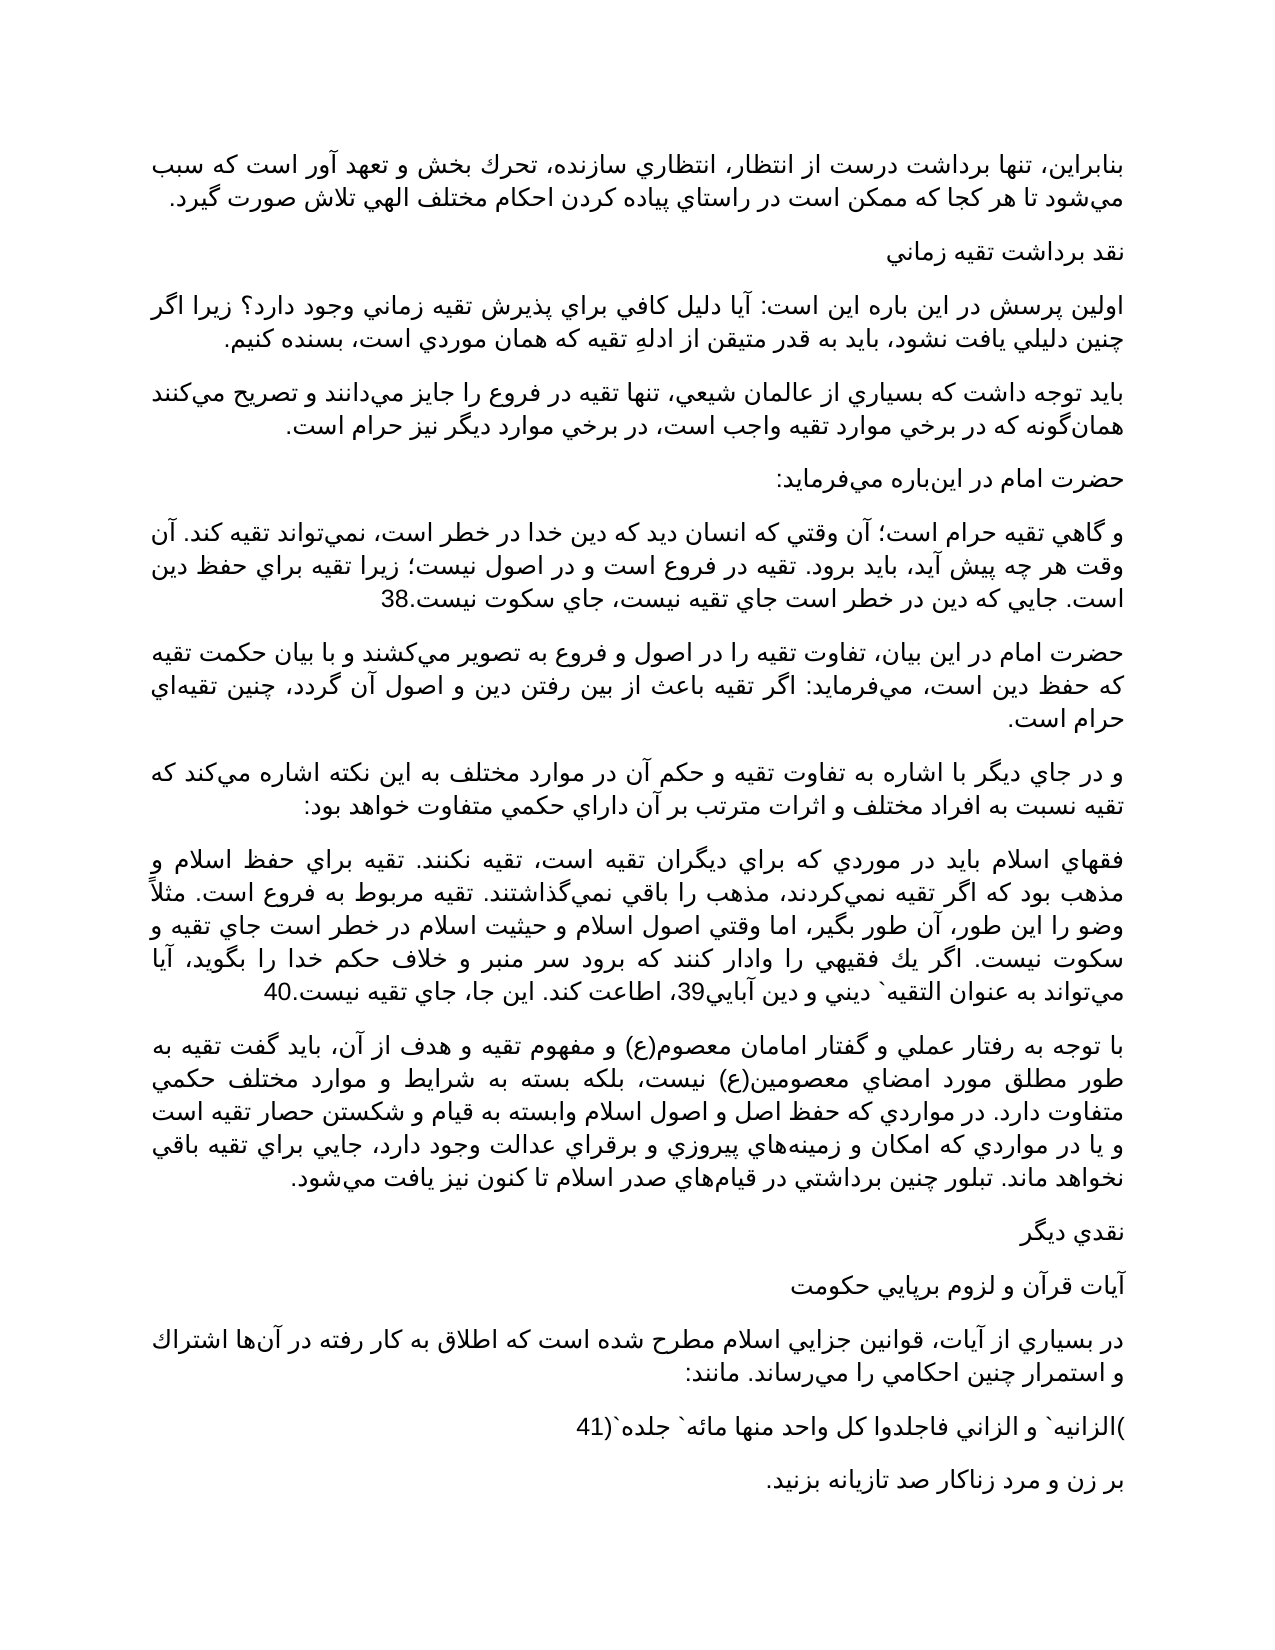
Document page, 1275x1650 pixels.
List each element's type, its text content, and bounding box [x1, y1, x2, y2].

text نقد برداشت‌ تقيه‌ زماني‌ [150, 237, 1125, 266]
text حضرت‌ امام‌ در اين‌ بيان، تفاوت‌ تقيه‌ را در اصول‌ و فروع‌ به‌ تصوير مي‌كشند و با بيان‌ حكمت‌ تقيه‌ كه‌ حفظ‌ دين‌ است، مي‌فرمايد: اگر تقيه‌ باعث‌ از بين‌ رفتن‌ دين‌ و اصول‌ آن‌ گردد، چنين‌ تقيه‌اي‌ حرام‌ است. [150, 638, 1125, 733]
text و گاهي‌ تقيه‌ حرام‌ است؛ آن‌ وقتي‌ كه‌ انسان‌ ديد كه‌ دين‌ خدا در خطر است، نمي‌تواند تقيه‌ كند. آن‌ وقت‌ هر چه‌ پيش‌ آيد، بايد برود. تقيه‌ در فروع‌ است‌ و در اصول‌ نيست؛ زيرا تقيه‌ براي‌ حفظ‌ دين‌ است. جايي‌ كه‌ دين‌ در خطر است‌ جاي‌ تقيه‌ نيست، جاي‌ سكوت‌ نيست.38 [150, 518, 1125, 613]
text نقدي‌ ديگر [150, 1217, 1125, 1246]
text در بسياري‌ از آيات، قوانين‌ جزايي‌ اسلام‌ مطرح‌ شده‌ است‌ كه‌ اطلاق‌ به‌ كار رفته‌ در آن‌ها اشتراك‌ و استمرار چنين‌ احكامي‌ را مي‌رساند. مانند: [150, 1324, 1125, 1386]
text فقهاي‌ اسلام‌ بايد در موردي‌ كه‌ براي‌ ديگران‌ تقيه‌ است، تقيه‌ نكنند. تقيه‌ براي‌ حفظ‌ اسلام‌ و مذهب‌ بود كه‌ اگر تقيه‌ نمي‌كردند، مذهب‌ را باقي‌ نمي‌گذاشتند. تقيه‌ مربوط‌ به‌ فروع‌ است. مثلاً وضو را اين‌ طور، آن‌ طور بگير، اما وقتي‌ اصول‌ اسلام‌ و حيثيت‌ اسلام‌ در خطر است‌ جاي‌ تقيه‌ و سكوت‌ نيست. اگر يك‌ فقيهي‌ را وادار كنند كه‌ برود سر منبر و خلاف‌ حكم‌ خدا را بگويد، آيا مي‌تواند به‌ عنوان‌ التقيه` ديني‌ و دين‌ آبايي39، اطاعت‌ كند. اين‌ جا، جاي‌ تقيه‌ نيست.40 [150, 845, 1125, 1006]
text با توجه‌ به‌ رفتار عملي‌ و گفتار امامان‌ معصوم‌(ع) و مفهوم‌ تقيه‌ و هدف‌ از آن، بايد گفت‌ تقيه‌ به‌ طور مطلق‌ مورد امضاي‌ معصومين‌(ع) نيست، بلكه‌ بسته‌ به‌ شرايط‌ و موارد مختلف‌ حكمي‌ متفاوت‌ دارد. در مواردي‌ كه‌ حفظ‌ اصل‌ و اصول‌ اسلام‌ وابسته‌ به‌ قيام‌ و شكستن‌ حصار تقيه‌ است‌ و يا در مواردي‌ كه‌ امكان‌ و زمينه‌هاي‌ پيروزي‌ و برقراي‌ عدالت‌ وجود دارد، جايي‌ براي‌ تقيه‌ باقي‌ نخواهد ماند. تبلور چنين‌ برداشتي‌ در قيام‌هاي‌ صدر اسلام‌ تا كنون‌ نيز يافت‌ مي‌شود. [150, 1031, 1125, 1192]
text آيات‌ قرآن‌ و لزوم‌ برپايي‌ حكومت‌ [150, 1271, 1125, 1299]
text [150, 150, 1125, 212]
text اولين‌ پرسش‌ در اين‌ باره‌ اين‌ است: آيا دليل‌ كافي‌ براي‌ پذيرش‌ تقيه‌ زماني‌ وجود دارد؟ زيرا اگر چنين‌ دليلي‌ يافت‌ نشود، بايد به‌ قدر متيقن‌ از ادلهِ‌ تقيه‌ كه‌ همان‌ موردي‌ است، بسنده‌ كنيم. [150, 291, 1125, 352]
text حضرت‌ امام‌ در اين‌باره‌ مي‌فرمايد: [150, 464, 1125, 493]
text بايد توجه‌ داشت‌ كه‌ بسياري‌ از عالمان‌ شيعي، تنها تقيه‌ در فروع‌ را جايز مي‌دانند و تصريح‌ مي‌كنند همان‌گونه‌ كه‌ در برخي‌ موارد تقيه‌ واجب‌ است، در برخي‌ موارد ديگر نيز حرام‌ است. [150, 378, 1125, 439]
text )الزانيه` و الزاني‌ فاجلدوا كل‌ واحد منها مائه` جلده`(41 [150, 1411, 1125, 1440]
text و در جاي‌ ديگر با اشاره‌ به‌ تفاوت‌ تقيه‌ و حكم‌ آن‌ در موارد مختلف‌ به‌ اين‌ نكته‌ اشاره‌ مي‌كند كه‌ تقيه‌ نسبت‌ به‌ افراد مختلف‌ و اثرات‌ مترتب‌ بر آن‌ داراي‌ حكمي‌ متفاوت‌ خواهد بود: [150, 758, 1125, 820]
text بر زن‌ و مرد زناكار صد تازيانه‌ بزنيد. [150, 1465, 1125, 1494]
